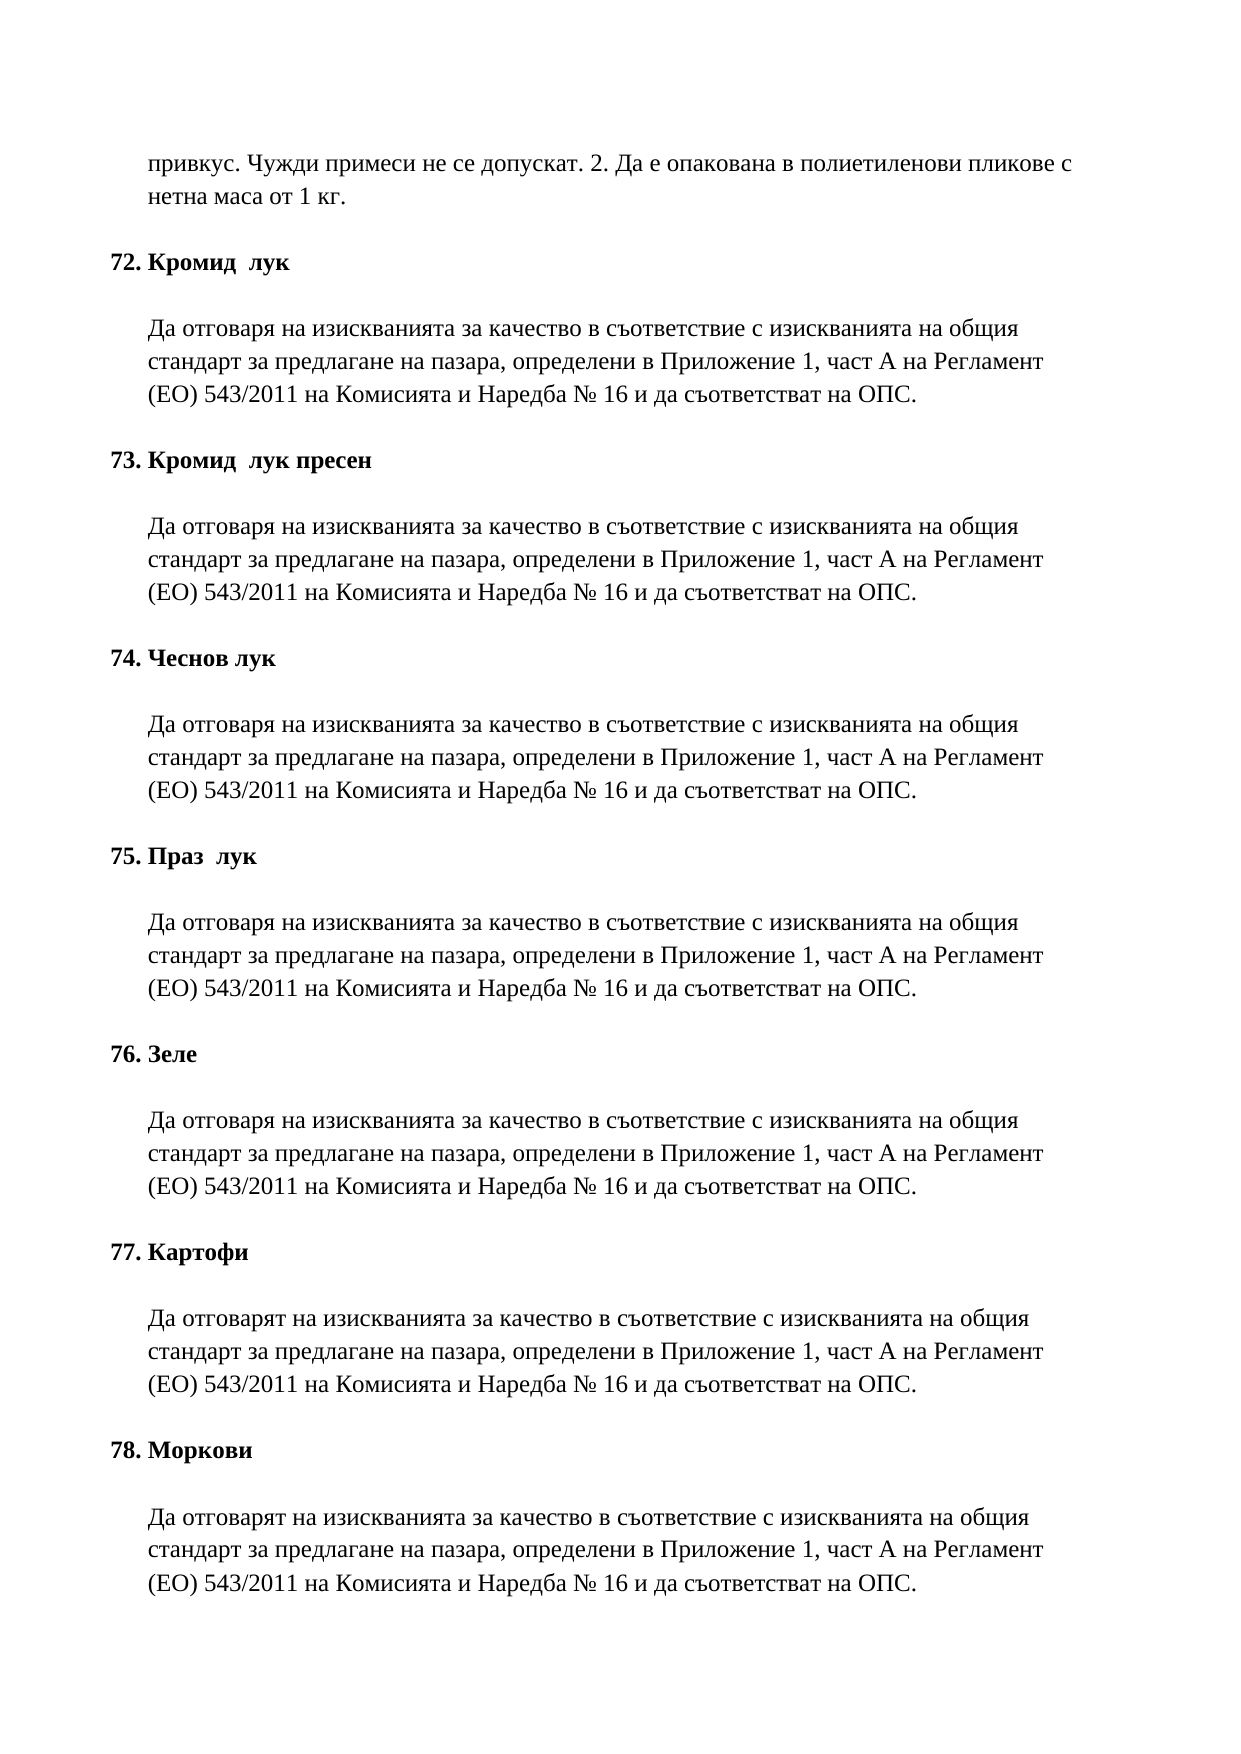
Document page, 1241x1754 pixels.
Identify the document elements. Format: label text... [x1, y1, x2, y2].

list Да отговаря на изискванията за качество в съответствие с изискванията на общия стандарт за предлагане на пазара, определени в Приложение 1, част А на Регламент (ЕО) 543/2011 на Комисията и Наредба № 16 и да съответстват на ОПС. [148, 709, 1093, 804]
list Да отговаря на изискванията за качество в съответствие с изискванията на общия стандарт за предлагане на пазара, определени в Приложение 1, част А на Регламент (ЕО) 543/2011 на Комисията и Наредба № 16 и да съответстват на ОПС. [148, 511, 1093, 606]
list Праз лук [110, 841, 1093, 870]
list Кромид лук пресен [110, 445, 1093, 474]
list Зеле [110, 1039, 1093, 1068]
list Картофи [110, 1237, 1093, 1266]
list Чеснов лук [110, 643, 1093, 672]
list Кромид лук [110, 247, 1093, 276]
list Да отговаря на изискванията за качество в съответствие с изискванията на общия стандарт за предлагане на пазара, определени в Приложение 1, част А на Регламент (ЕО) 543/2011 на Комисията и Наредба № 16 и да съответстват на ОПС. [148, 313, 1093, 408]
list Моркови [110, 1436, 1093, 1464]
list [148, 148, 1093, 209]
list Да отговаря на изискванията за качество в съответствие с изискванията на общия стандарт за предлагане на пазара, определени в Приложение 1, част А на Регламент (ЕО) 543/2011 на Комисията и Наредба № 16 и да съответстват на ОПС. [148, 907, 1093, 1002]
list Да отговаря на изискванията за качество в съответствие с изискванията на общия стандарт за предлагане на пазара, определени в Приложение 1, част А на Регламент (ЕО) 543/2011 на Комисията и Наредба № 16 и да съответстват на ОПС. [148, 1105, 1093, 1200]
